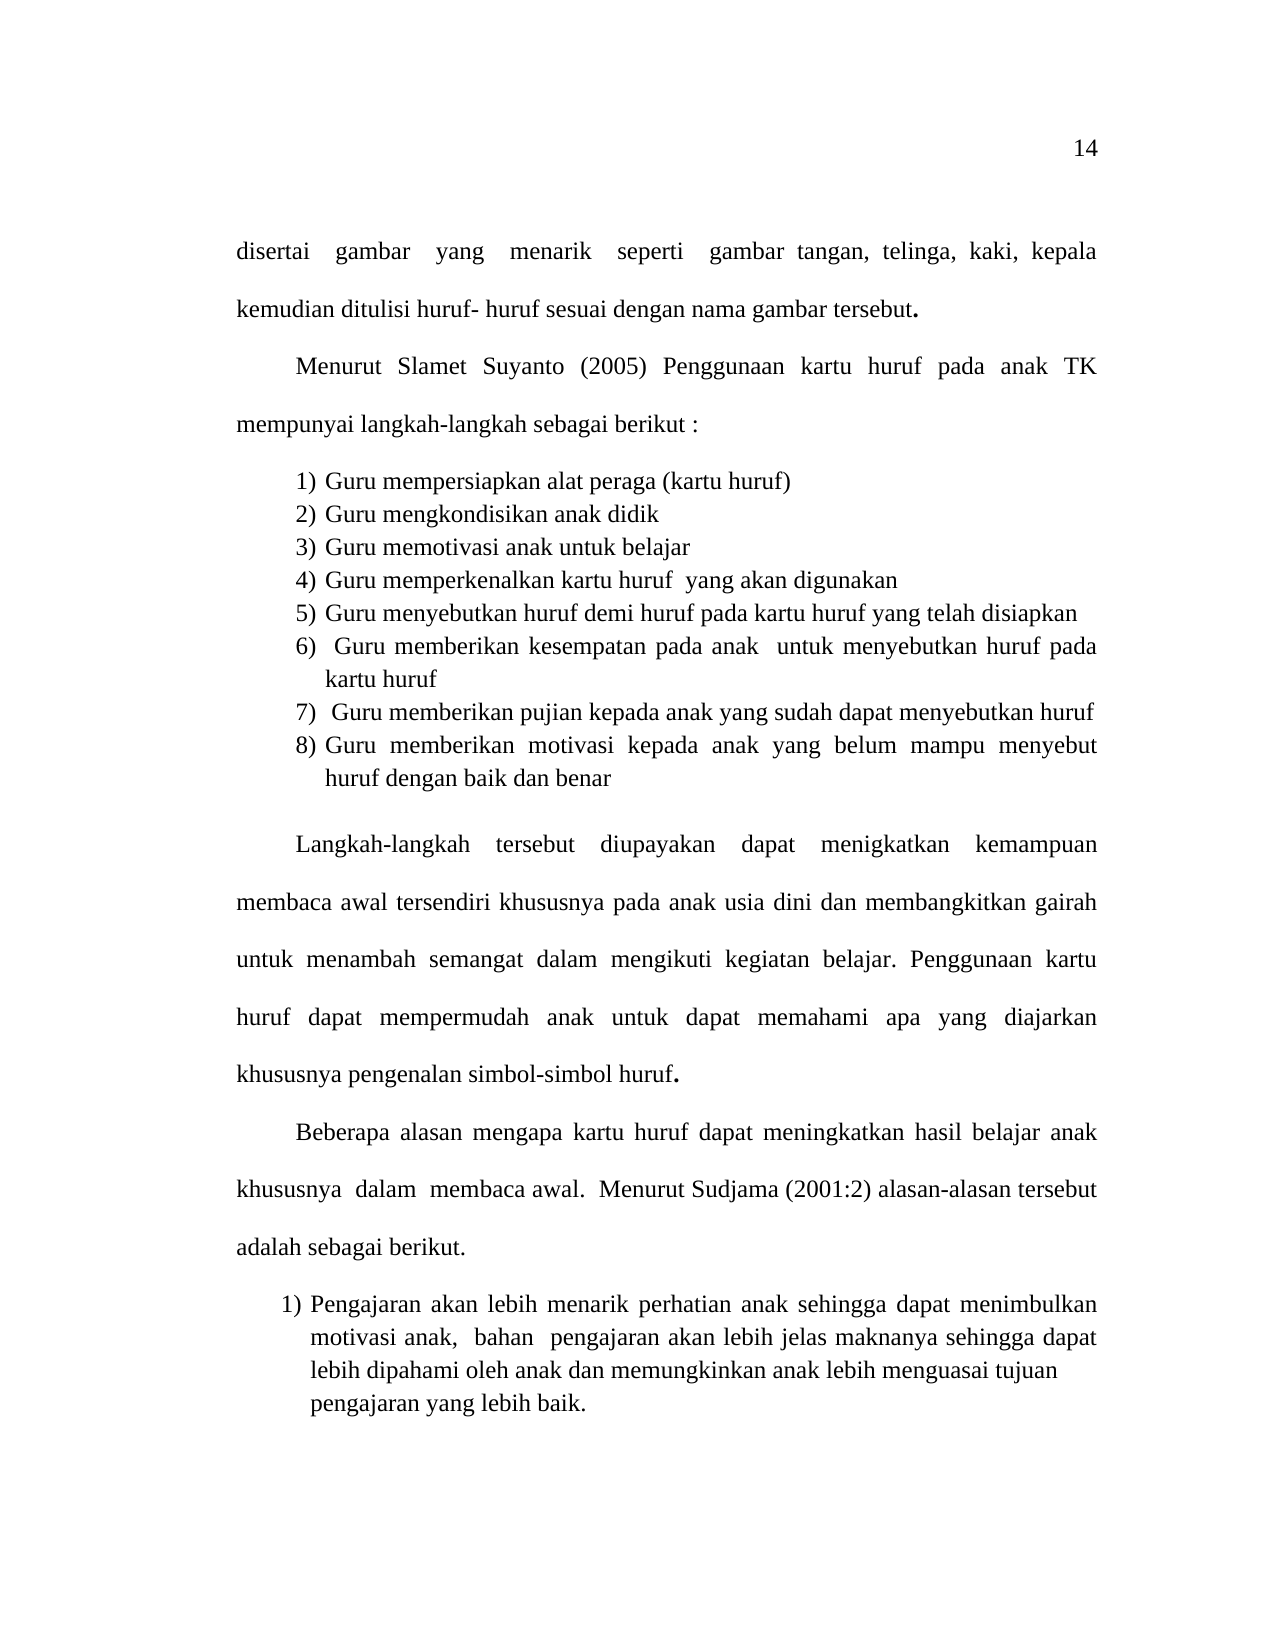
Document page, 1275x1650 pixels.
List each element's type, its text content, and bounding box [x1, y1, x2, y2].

text Beberapa alasan mengapa kartu huruf dapat meningkatkan hasil belajar anak khususnya dalam membaca awal. Menurut Sudjama (2001:2) alasan-alasan tersebut adalah sebagai berikut. [236, 1117, 1098, 1261]
list Guru memberikan pujian kepada anak yang sudah dapat menyebutkan huruf [295, 697, 1098, 726]
list Guru memotivasi anak untuk belajar [295, 532, 1098, 561]
list Guru memberikan kesempatan pada anak untuk menyebutkan huruf pada kartu huruf [295, 631, 1098, 693]
text Menurut Slamet Suyanto (2005) Penggunaan kartu huruf pada anak TK mempunyai langkah-langkah sebagai berikut : [236, 351, 1098, 437]
list Guru menyebutkan huruf demi huruf pada kartu huruf yang telah disiapkan [295, 598, 1098, 627]
text pengajaran yang lebih baik. [310, 1388, 1098, 1417]
list Pengajaran akan lebih menarik perhatian anak sehingga dapat menimbulkan motivasi anak, bahan pengajaran akan lebih jelas maknanya sehingga dapat lebih dipahami oleh anak dan memungkinkan anak lebih menguasai tujuan [281, 1289, 1098, 1384]
list Guru mengkondisikan anak didik [295, 499, 1098, 528]
text Langkah-langkah tersebut diupayakan dapat menigkatkan kemampuan membaca awal tersendiri khususnya pada anak usia dini dan membangkitkan gairah untuk menambah semangat dalam mengikuti kegiatan belajar. Penggunaan kartu huruf dapat mempermudah anak untuk dapat memahami apa yang diajarkan khususnya pengenalan simbol-simbol huruf. [236, 829, 1098, 1088]
list Guru mempersiapkan alat peraga (kartu huruf) [295, 466, 1098, 495]
list Guru memberikan motivasi kepada anak yang belum mampu menyebut huruf dengan baik dan benar [295, 730, 1098, 792]
list Guru memperkenalkan kartu huruf yang akan digunakan [295, 565, 1098, 594]
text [236, 236, 1098, 322]
